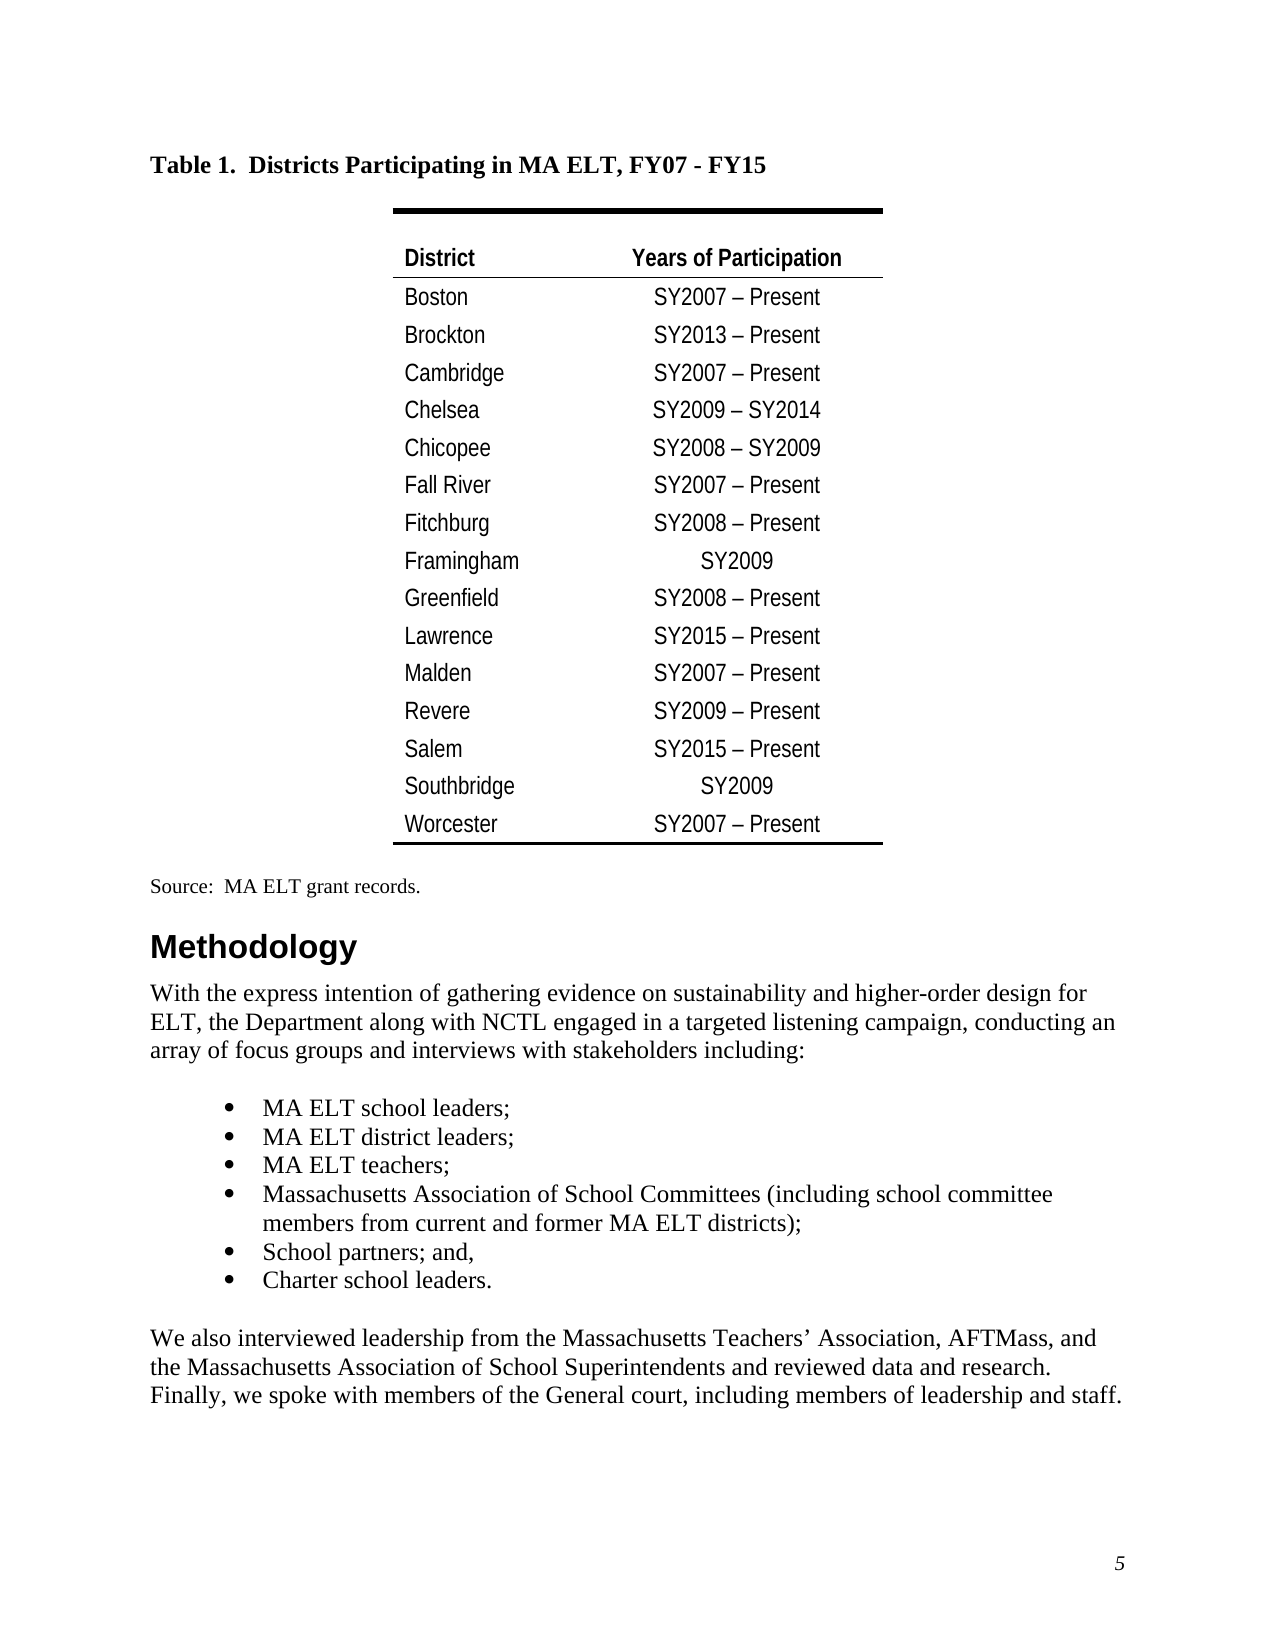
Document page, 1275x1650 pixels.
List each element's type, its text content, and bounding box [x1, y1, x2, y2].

table_cell SY2007 – Present [591, 466, 883, 503]
table_cell SY2009 [591, 767, 883, 804]
table_cell Chelsea [393, 391, 591, 428]
text Source: MA ELT grant records. [150, 874, 1125, 898]
table_cell SY2007 – Present [591, 654, 883, 692]
list MA ELT teachers; [225, 1151, 1125, 1179]
table_cell Fitchburg [393, 504, 591, 541]
table_cell Boston [393, 278, 591, 316]
table_cell SY2015 – Present [591, 729, 883, 767]
table_cell SY2009 – SY2014 [591, 391, 883, 428]
table_cell SY2008 – Present [591, 504, 883, 541]
table_cell Worcester [393, 804, 591, 842]
list MA ELT district leaders; [225, 1122, 1125, 1151]
table_cell Brockton [393, 316, 591, 353]
table_cell Framingham [393, 541, 591, 579]
table_cell SY2015 – Present [591, 616, 883, 654]
table_cell SY2008 – Present [591, 579, 883, 616]
table_cell SY2009 – Present [591, 692, 883, 729]
subtitle Methodology [150, 927, 1125, 966]
table_cell SY2007 – Present [591, 278, 883, 316]
table_cell Fall River [393, 466, 591, 503]
table_cell Southbridge [393, 767, 591, 804]
text We also interviewed leadership from the Massachusetts Teachers’ Association, AFTMass, and the Massachusetts Association of School Superintendents and reviewed data and research. Finally, we spoke with members of the General court, including members of leadership and staff. [150, 1323, 1125, 1409]
list School partners; and, [225, 1237, 1125, 1266]
table_cell SY2013 – Present [591, 316, 883, 353]
table_cell Cambridge [393, 353, 591, 391]
table_cell Chicopee [393, 428, 591, 466]
list Charter school leaders. [225, 1266, 1125, 1294]
table_cell Revere [393, 692, 591, 729]
table_cell Salem [393, 729, 591, 767]
table_cell SY2009 [591, 541, 883, 579]
table_cell Greenfield [393, 579, 591, 616]
table_cell Malden [393, 654, 591, 692]
table_cell SY2007 – Present [591, 804, 883, 842]
table_cell Lawrence [393, 616, 591, 654]
table_header District [393, 214, 591, 276]
list MA ELT school leaders; [225, 1093, 1125, 1122]
text With the express intention of gathering evidence on sustainability and higher-order design for ELT, the Department along with NCTL engaged in a targeted listening campaign, conducting an array of focus groups and interviews with stakeholders including: [150, 978, 1125, 1064]
text Table 1. Districts Participating in MA ELT, FY07 - FY15 [150, 150, 1125, 179]
table_header Years of Participation [591, 214, 883, 276]
table_cell SY2008 – SY2009 [591, 428, 883, 466]
table_cell SY2007 – Present [591, 353, 883, 391]
list Massachusetts Association of School Committees (including school committee members from current and former MA ELT districts); [225, 1179, 1125, 1237]
